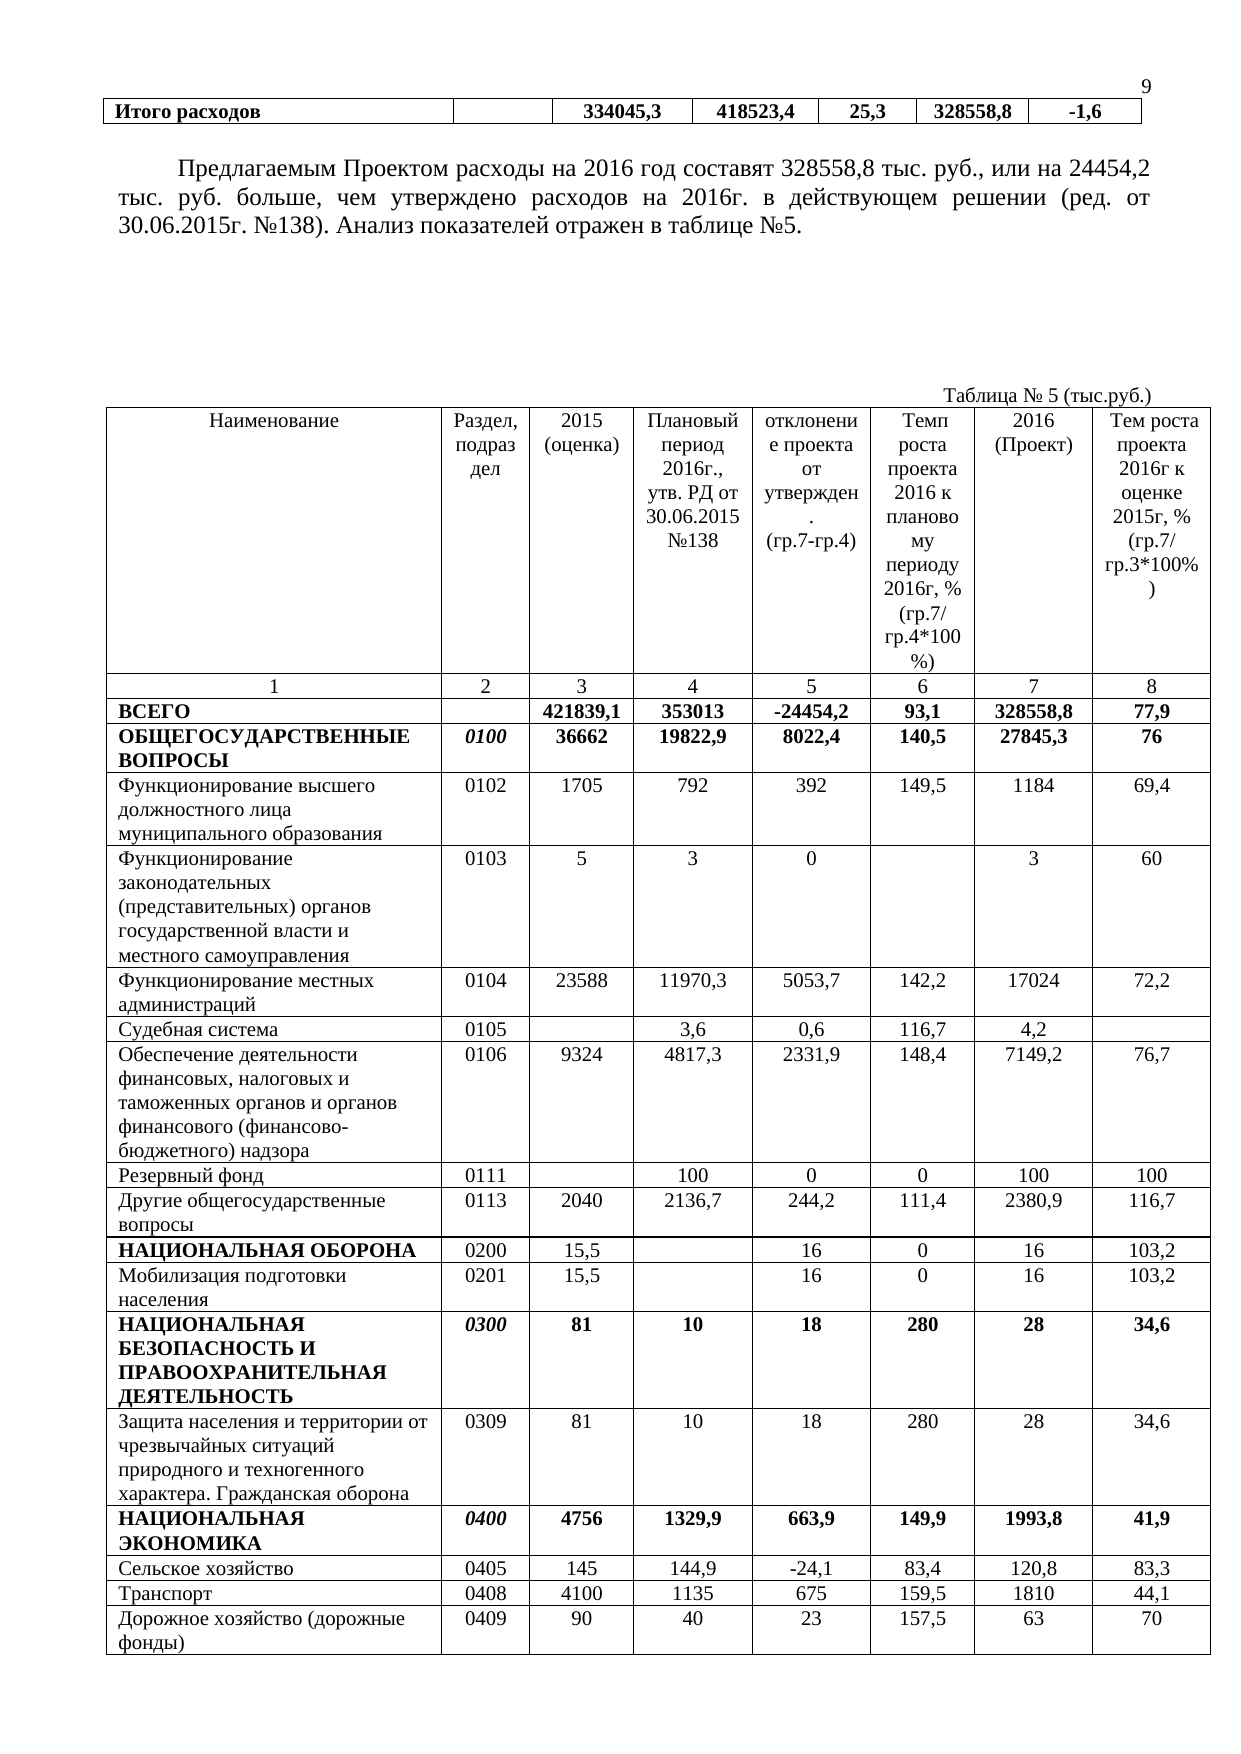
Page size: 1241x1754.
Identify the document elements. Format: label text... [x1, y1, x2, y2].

table_cell 93,1 [871, 699, 974, 723]
table_cell 1135 [634, 1581, 752, 1605]
table_cell 83,3 [1093, 1556, 1210, 1579]
table_cell 328558,8 [917, 99, 1028, 123]
table_cell Функционирование законодательных (представительных) органов государственной власти и местного самоуправления [107, 846, 441, 967]
table_cell Другие общегосударственные вопросы [107, 1188, 441, 1236]
table_cell Сельское хозяйство [107, 1556, 441, 1579]
table_cell 7 [975, 674, 1092, 698]
table_cell 159,5 [871, 1581, 974, 1605]
table_cell Защита населения и территории от чрезвычайных ситуаций природного и техногенного характера. Гражданская оборона [107, 1409, 441, 1505]
table_cell Функционирование местных администраций [107, 968, 441, 1016]
table_cell 1 [107, 674, 441, 698]
table_cell 23 [753, 1606, 870, 1654]
table_cell 60 [1093, 846, 1210, 967]
table_cell 72,2 [1093, 968, 1210, 1016]
table_cell 6 [871, 674, 974, 698]
table_cell 103,2 [1093, 1238, 1210, 1262]
table_cell 0 [871, 1163, 974, 1187]
table_cell 9324 [530, 1042, 633, 1162]
table_cell 81 [530, 1312, 633, 1408]
table_cell [634, 1263, 752, 1311]
table_cell 0 [871, 1263, 974, 1311]
table_cell 244,2 [753, 1188, 870, 1236]
table_cell 144,9 [634, 1556, 752, 1579]
table_cell 76,7 [1093, 1042, 1210, 1162]
table_cell 663,9 [753, 1506, 870, 1554]
table_cell 10 [634, 1312, 752, 1408]
table_cell 328558,8 [975, 699, 1092, 723]
table_cell 0201 [442, 1263, 529, 1311]
table_cell 0105 [442, 1017, 529, 1041]
table_cell 149,5 [871, 773, 974, 845]
table_cell 76 [1093, 724, 1210, 772]
table_cell 23588 [530, 968, 633, 1016]
table_cell 4756 [530, 1506, 633, 1554]
table_header Раздел, подраздел [442, 408, 529, 673]
table_cell -24454,2 [753, 699, 870, 723]
table_cell 280 [871, 1409, 974, 1505]
table_cell 145 [530, 1556, 633, 1579]
text Таблица № 5 (тыс.руб.) [118, 383, 1152, 407]
table_cell 0200 [442, 1238, 529, 1262]
table_cell 792 [634, 773, 752, 845]
table_header Плановый период 2016г., утв. РД от 30.06.2015 №138 [634, 408, 752, 673]
table_cell 10 [634, 1409, 752, 1505]
table_cell 34,6 [1093, 1312, 1210, 1408]
table_cell 81 [530, 1409, 633, 1505]
table_cell 90 [530, 1606, 633, 1654]
table_cell 15,5 [530, 1238, 633, 1262]
table_header Наименование [107, 408, 441, 673]
table_cell 41,9 [1093, 1506, 1210, 1554]
table_cell 421839,1 [530, 699, 633, 723]
table_cell 2040 [530, 1188, 633, 1236]
table_cell 0113 [442, 1188, 529, 1236]
table_cell 16 [975, 1263, 1092, 1311]
table_cell 3,6 [634, 1017, 752, 1041]
table_cell 116,7 [871, 1017, 974, 1041]
table_cell [1093, 1017, 1210, 1041]
table_header отклонение проекта от утвержден. (гр.7-гр.4) [753, 408, 870, 673]
table_cell [530, 1163, 633, 1187]
table_cell 0400 [442, 1506, 529, 1554]
table_header 2015 (оценка) [530, 408, 633, 673]
table_cell 0104 [442, 968, 529, 1016]
table_cell 111,4 [871, 1188, 974, 1236]
table_header Темп роста проекта 2016 к плановому периоду 2016г, % (гр.7/гр.4*100%) [871, 408, 974, 673]
table_cell 19822,9 [634, 724, 752, 772]
table_cell 8 [1093, 674, 1210, 698]
table_cell 28 [975, 1409, 1092, 1505]
table_cell 5 [753, 674, 870, 698]
table_cell 392 [753, 773, 870, 845]
table_cell НАЦИОНАЛЬНАЯ ОБОРОНА [107, 1238, 441, 1262]
table_cell 5053,7 [753, 968, 870, 1016]
table_cell 17024 [975, 968, 1092, 1016]
table_cell 18 [753, 1409, 870, 1505]
table_cell 2331,9 [753, 1042, 870, 1162]
table_header 2016 (Проект) [975, 408, 1092, 673]
table_cell 149,9 [871, 1506, 974, 1554]
table_cell 83,4 [871, 1556, 974, 1579]
table_cell 11970,3 [634, 968, 752, 1016]
table_cell 2136,7 [634, 1188, 752, 1236]
table_cell ОБЩЕГОСУДАРСТВЕННЫЕ ВОПРОСЫ [107, 724, 441, 772]
table_cell ВСЕГО [107, 699, 441, 723]
table_cell 5 [530, 846, 633, 967]
table_cell 1329,9 [634, 1506, 752, 1554]
table_cell 28 [975, 1312, 1092, 1408]
table_cell 44,1 [1093, 1581, 1210, 1605]
table_cell [442, 699, 529, 723]
table_cell 1705 [530, 773, 633, 845]
table_cell 4,2 [975, 1017, 1092, 1041]
table_cell 15,5 [530, 1263, 633, 1311]
table_cell 4817,3 [634, 1042, 752, 1162]
table_cell 142,2 [871, 968, 974, 1016]
table_cell 0103 [442, 846, 529, 967]
table_cell 18 [753, 1312, 870, 1408]
table_cell 0405 [442, 1556, 529, 1579]
table_cell НАЦИОНАЛЬНАЯ ЭКОНОМИКА [107, 1506, 441, 1554]
table_cell 148,4 [871, 1042, 974, 1162]
table_cell 16 [753, 1263, 870, 1311]
table_cell 280 [871, 1312, 974, 1408]
table_cell 36662 [530, 724, 633, 772]
table_cell 7149,2 [975, 1042, 1092, 1162]
table_cell Транспорт [107, 1581, 441, 1605]
table_cell 140,5 [871, 724, 974, 772]
table_cell 100 [975, 1163, 1092, 1187]
table_cell 353013 [634, 699, 752, 723]
table_cell 69,4 [1093, 773, 1210, 845]
table_cell [871, 846, 974, 967]
table_cell 0 [871, 1238, 974, 1262]
table_cell 0,6 [753, 1017, 870, 1041]
table_cell 1993,8 [975, 1506, 1092, 1554]
table_cell 0408 [442, 1581, 529, 1605]
table_cell 418523,4 [693, 99, 818, 123]
table_cell 77,9 [1093, 699, 1210, 723]
table_cell 27845,3 [975, 724, 1092, 772]
table_cell 100 [1093, 1163, 1210, 1187]
table_cell 675 [753, 1581, 870, 1605]
table_cell Мобилизация подготовки населения [107, 1263, 441, 1311]
table_cell 1184 [975, 773, 1092, 845]
text Предлагаемым Проектом расходы на 2016 год составят 328558,8 тыс. руб., или на 24454,2 тыс. руб. больше, чем утверждено расходов на 2016г. в действующем решении (ред. от 30.06.2015г. №138). Анализ показателей отражен в таблице №5. [118, 153, 1152, 239]
table_cell 0102 [442, 773, 529, 845]
table_cell 4100 [530, 1581, 633, 1605]
table_cell [454, 99, 552, 123]
table_cell 34,6 [1093, 1409, 1210, 1505]
table_cell 0 [753, 1163, 870, 1187]
table_cell 4 [634, 674, 752, 698]
table_cell 103,2 [1093, 1263, 1210, 1311]
table_cell Судебная система [107, 1017, 441, 1041]
table_cell -24,1 [753, 1556, 870, 1579]
table_cell 16 [753, 1238, 870, 1262]
table_cell 40 [634, 1606, 752, 1654]
table_cell 25,3 [819, 99, 916, 123]
table_cell Резервный фонд [107, 1163, 441, 1187]
table_cell 70 [1093, 1606, 1210, 1654]
table_cell -1,6 [1029, 99, 1141, 123]
table_cell 16 [975, 1238, 1092, 1262]
table_cell 334045,3 [553, 99, 692, 123]
table_cell 120,8 [975, 1556, 1092, 1579]
table_cell Итого расходов [104, 99, 453, 123]
table_cell 100 [634, 1163, 752, 1187]
table_cell 0100 [442, 724, 529, 772]
table_cell 3 [634, 846, 752, 967]
table_cell 0111 [442, 1163, 529, 1187]
table_cell 2380,9 [975, 1188, 1092, 1236]
table_cell НАЦИОНАЛЬНАЯ БЕЗОПАСНОСТЬ И ПРАВООХРАНИТЕЛЬНАЯ ДЕЯТЕЛЬНОСТЬ [107, 1312, 441, 1408]
table_cell Дорожное хозяйство (дорожные фонды) [107, 1606, 441, 1654]
table_cell 0106 [442, 1042, 529, 1162]
table_cell 116,7 [1093, 1188, 1210, 1236]
table_cell [634, 1238, 752, 1262]
table_cell 2 [442, 674, 529, 698]
table_cell 63 [975, 1606, 1092, 1654]
table_cell 3 [975, 846, 1092, 967]
table_cell 0309 [442, 1409, 529, 1505]
table_cell 157,5 [871, 1606, 974, 1654]
table_cell 1810 [975, 1581, 1092, 1605]
table_cell [530, 1017, 633, 1041]
table_header Тем роста проекта 2016г к оценке 2015г, % (гр.7/гр.3*100%) [1093, 408, 1210, 673]
table_cell Обеспечение деятельности финансовых, налоговых и таможенных органов и органов финансового (финансово-бюджетного) надзора [107, 1042, 441, 1162]
table_cell 8022,4 [753, 724, 870, 772]
table_cell 3 [530, 674, 633, 698]
table_cell 0 [753, 846, 870, 967]
table_cell 0300 [442, 1312, 529, 1408]
table_cell Функционирование высшего должностного лица муниципального образования [107, 773, 441, 845]
table_cell 0409 [442, 1606, 529, 1654]
